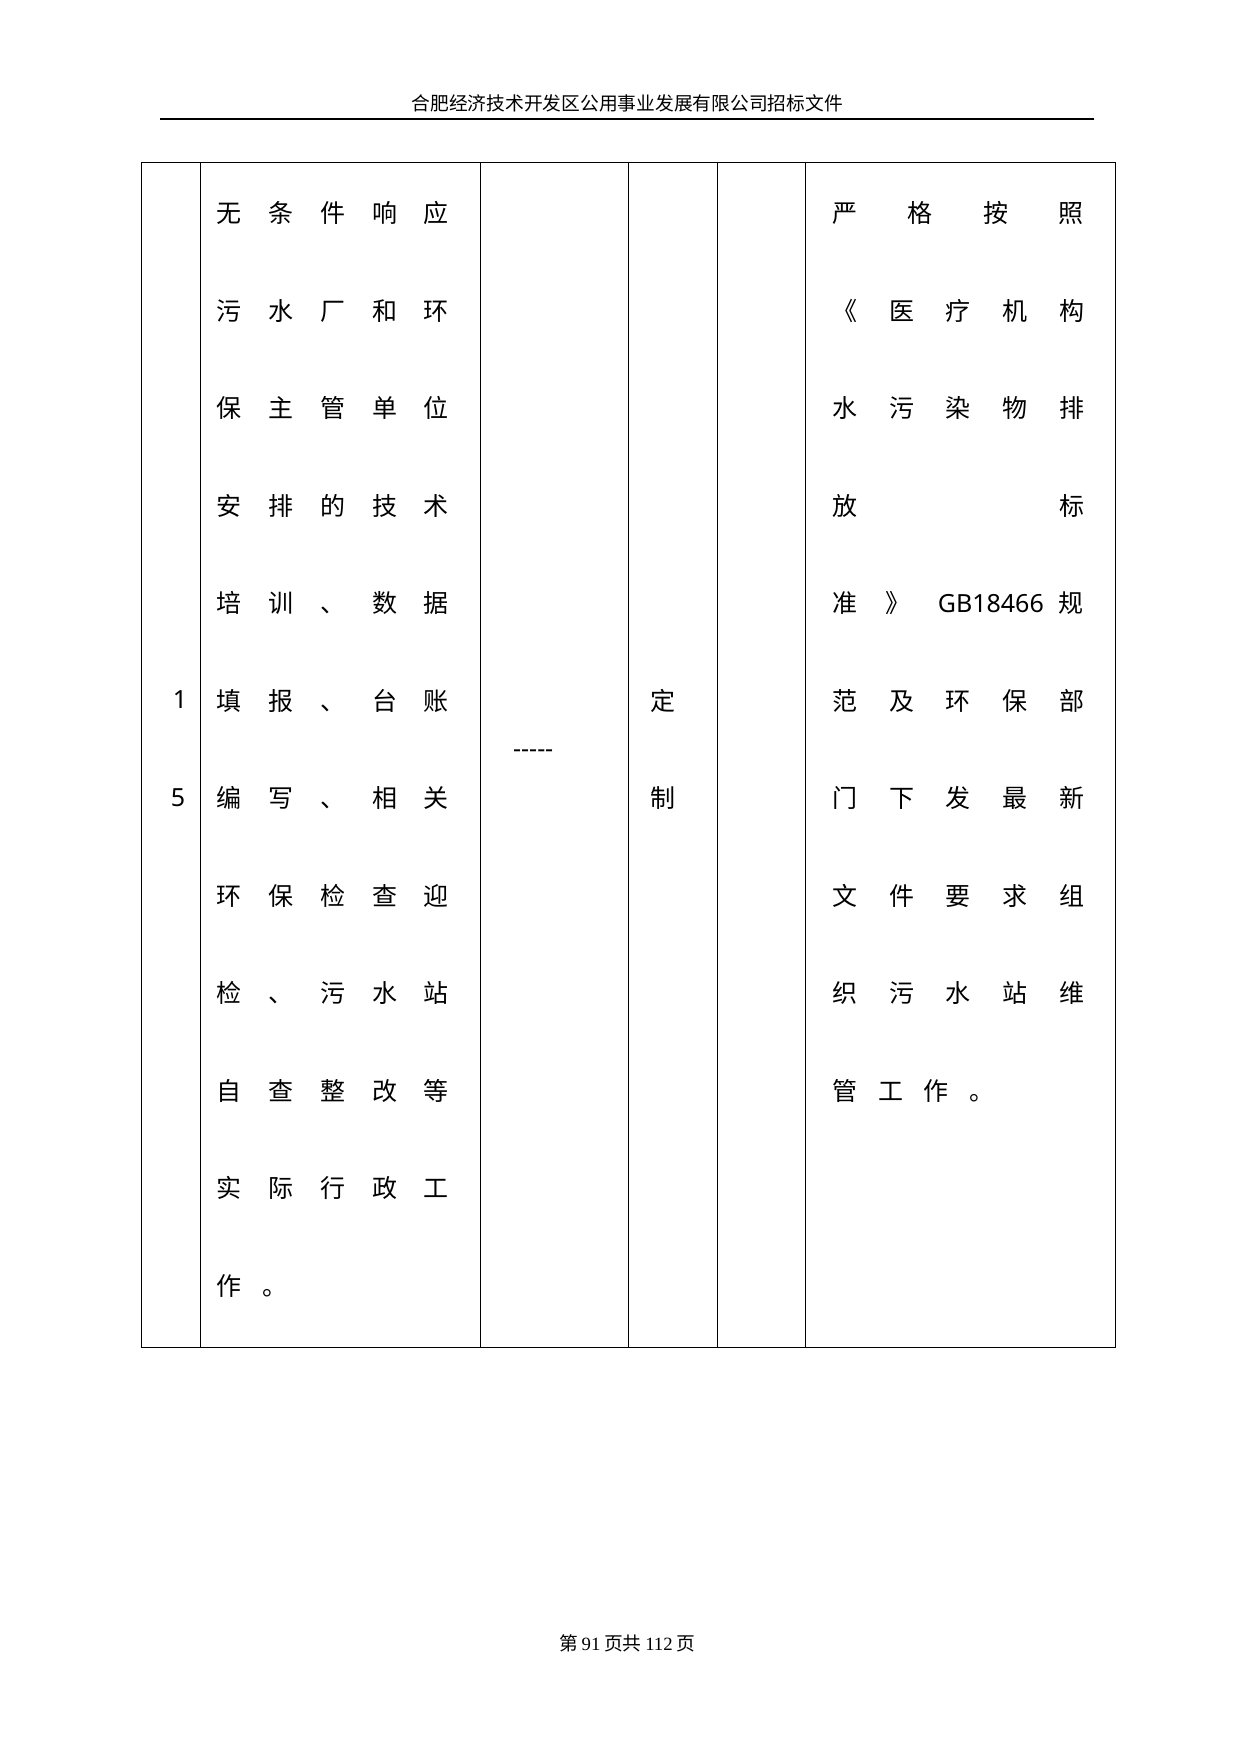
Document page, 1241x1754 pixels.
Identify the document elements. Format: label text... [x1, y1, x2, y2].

table_cell 无条件响应污水厂和环保主管单位安排的技术培训、数据填报、台账编写、相关环保检查迎检、污水站自查整改等实际行政工作。 [201, 163, 480, 1347]
table_cell 定制 [629, 163, 717, 1347]
table_cell 15 [142, 163, 200, 1347]
table_cell ----- [481, 163, 628, 1347]
table_cell [718, 163, 805, 1347]
table_cell 严格按照《医疗机构水污染物排放标准》GB18466规范及环保部门下发最新文件要求组织污水站维管工作。 [806, 163, 1115, 1347]
